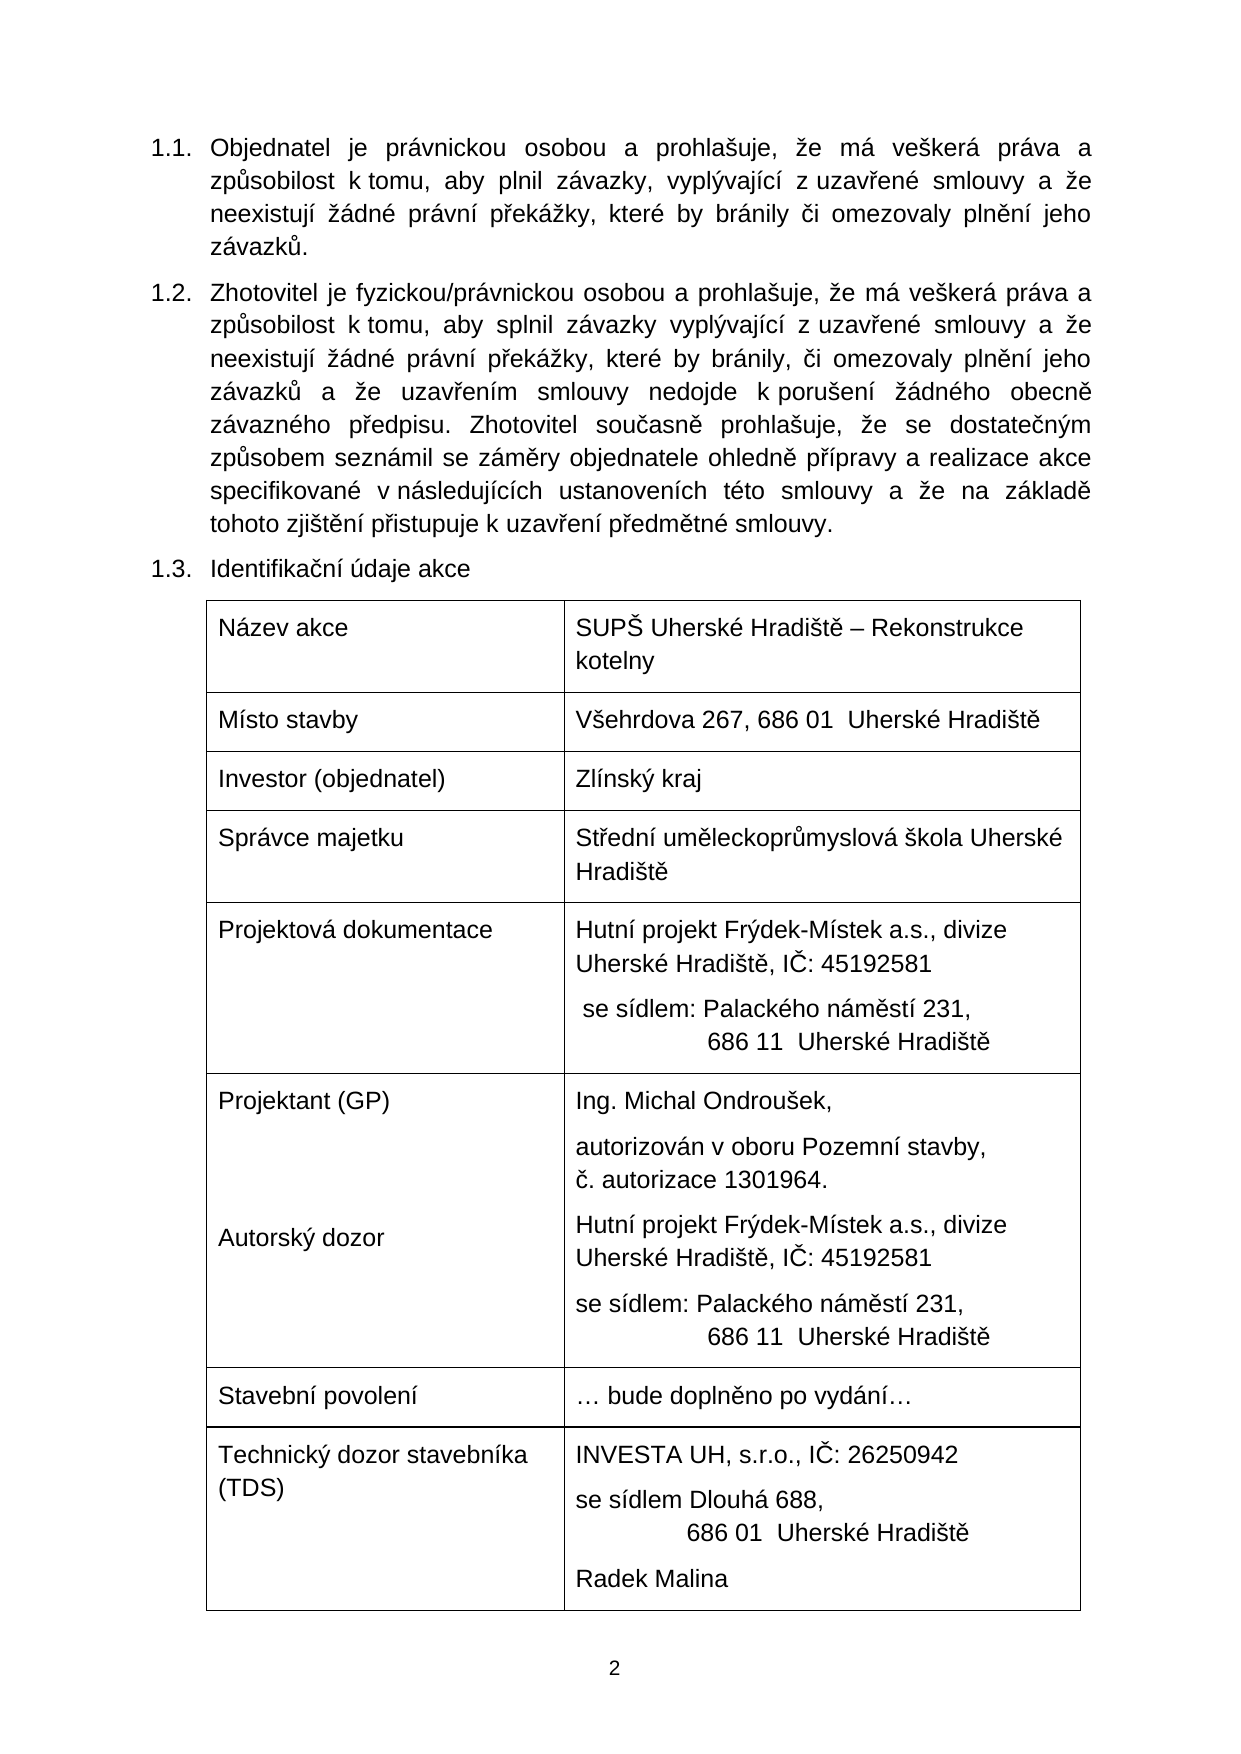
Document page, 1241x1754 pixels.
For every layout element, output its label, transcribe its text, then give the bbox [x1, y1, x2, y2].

table_cell Stavební povolení [207, 1368, 564, 1426]
table_cell Místo stavby [207, 693, 564, 751]
table_cell … bude doplněno po vydání… [565, 1368, 1080, 1426]
table_cell Zlínský kraj [565, 752, 1080, 810]
text Zhotovitel je fyzickou/právnickou osobou a prohlašuje, že má veškerá práva a způsobilost k tomu, aby splnil závazky vyplývající z uzavřené smlouvy a že neexistují žádné právní překážky, které by bránily, či omezovaly plnění jeho závazků a že uzavřením smlouvy nedojde k porušení žádného obecně závazného předpisu. Zhotovitel současně prohlašuje, že se dostatečným způsobem seznámil se záměry objednatele ohledně přípravy a realizace akce specifikované v následujících ustanoveních této smlouvy a že na základě tohoto zjištění přistupuje k uzavření předmětné smlouvy. [151, 277, 1092, 537]
text Objednatel je právnickou osobou a prohlašuje, že má veškerá práva a způsobilost k tomu, aby plnil závazky, vyplývající z uzavřené smlouvy a že neexistují žádné právní překážky, které by bránily či omezovaly plnění jeho závazků. [151, 133, 1092, 261]
table_cell Správce majetku [207, 811, 564, 902]
table_header Název akce [207, 601, 564, 692]
text Identifikační údaje akce [151, 554, 1092, 583]
table_header SUPŠ Uherské Hradiště – Rekonstrukce kotelny [565, 601, 1080, 692]
table_cell Projektová dokumentace [207, 903, 564, 1073]
table_cell INVESTA UH, s.r.o., IČ: 26250942 se sídlem Dlouhá 688, 686 01 Uherské Hradiště Radek Malina [565, 1428, 1080, 1609]
table_cell Hutní projekt Frýdek-Místek a.s., divize Uherské Hradiště, IČ: 45192581 se sídlem: Palackého náměstí 231, 686 11 Uherské Hradiště [565, 903, 1080, 1073]
table_cell Technický dozor stavebníka (TDS) [207, 1428, 564, 1609]
table_cell Střední uměleckoprůmyslová škola Uherské Hradiště [565, 811, 1080, 902]
table_cell Ing. Michal Ondroušek, autorizován v oboru Pozemní stavby, č. autorizace 1301964. Hutní projekt Frýdek-Místek a.s., divize Uherské Hradiště, IČ: 45192581 se sídlem: Palackého náměstí 231, 686 11 Uherské Hradiště [565, 1074, 1080, 1367]
table_cell Projektant (GP) Autorský dozor [207, 1074, 564, 1367]
table_cell Všehrdova 267, 686 01 Uherské Hradiště [565, 693, 1080, 751]
table_cell Investor (objednatel) [207, 752, 564, 810]
